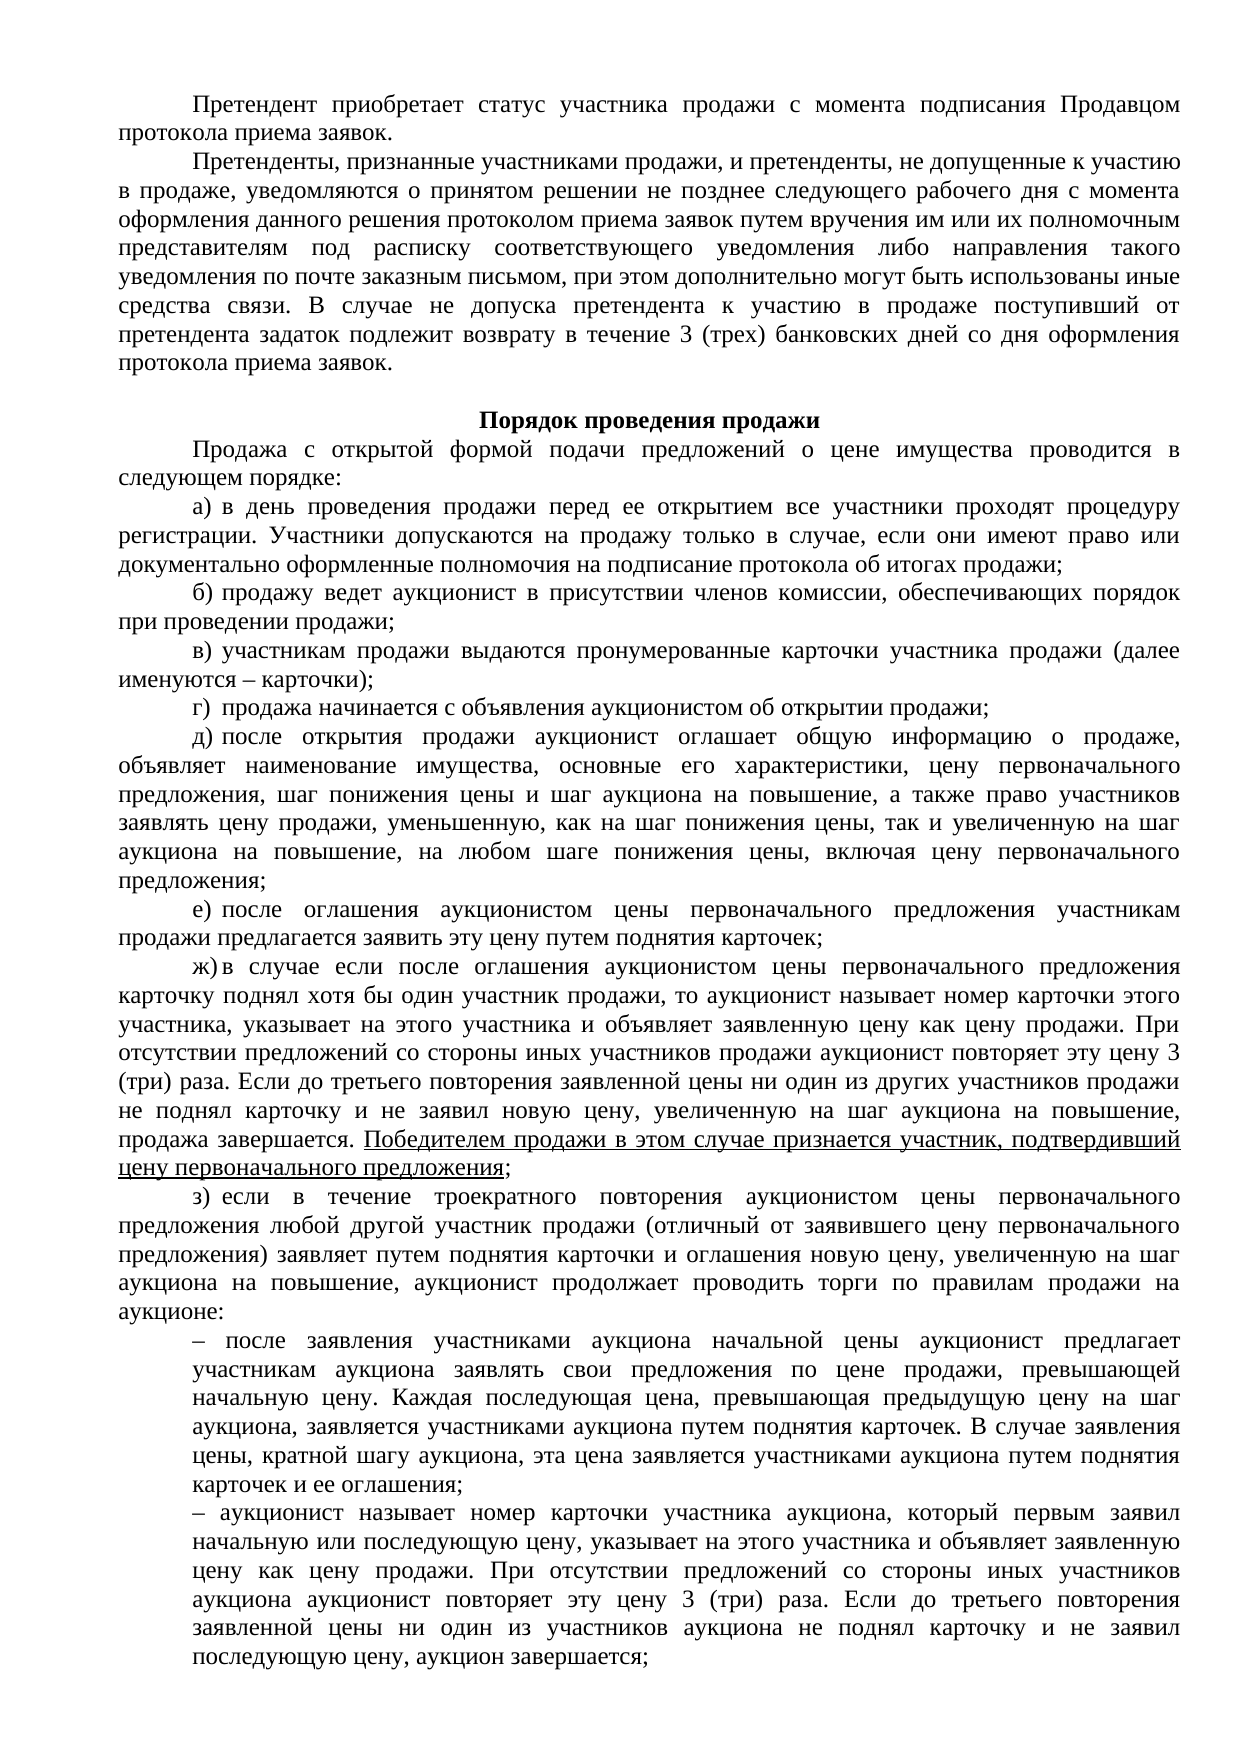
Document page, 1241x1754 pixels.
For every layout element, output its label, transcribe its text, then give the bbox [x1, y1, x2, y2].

list продажа начинается с объявления аукционистом об открытии продажи; [118, 692, 1181, 721]
list в случае если после оглашения аукционистом цены первоначального предложения карточку поднял хотя бы один участник продажи, то аукционист называет номер карточки этого участника, указывает на этого участника и объявляет заявленную цену как цену продажи. При отсутствии предложений со стороны иных участников продажи аукционист повторяет эту цену 3 (три) раза. Если до третьего повторения заявленной цены ни один из других участников продажи не поднял карточку и не заявил новую цену, увеличенную на шаг аукциона на повышение, продажа завершается. Победителем продажи в этом случае признается участник, подтвердивший цену первоначального предложения; [118, 951, 1181, 1181]
list после открытия продажи аукционист оглашает общую информацию о продаже, объявляет наименование имущества, основные его характеристики, цену первоначального предложения, шаг понижения цены и шаг аукциона на повышение, а также право участников заявлять цену продажи, уменьшенную, как на шаг понижения цены, так и увеличенную на шаг аукциона на повышение, на любом шаге понижения цены, включая цену первоначального предложения; [118, 721, 1181, 894]
text Порядок проведения продажи [118, 405, 1181, 434]
list в день проведения продажи перед ее открытием все участники проходят процедуру регистрации. Участники допускаются на продажу только в случае, если они имеют право или документально оформленные полномочия на подписание протокола об итогах продажи; [118, 491, 1181, 577]
list если в течение троекратного повторения аукционистом цены первоначального предложения любой другой участник продажи (отличный от заявившего цену первоначального предложения) заявляет путем поднятия карточки и оглашения новую цену, увеличенную на шаг аукциона на повышение, аукционист продолжает проводить торги по правилам продажи на аукционе: [118, 1181, 1181, 1325]
list участникам продажи выдаются пронумерованные карточки участника продажи (далее именуются – карточки); [118, 635, 1181, 692]
list после оглашения аукционистом цены первоначального предложения участникам продажи предлагается заявить эту цену путем поднятия карточек; [118, 894, 1181, 951]
text – аукционист называет номер карточки участника аукциона, который первым заявил начальную или последующую цену, указывает на этого участника и объявляет заявленную цену как цену продажи. При отсутствии предложений со стороны иных участников аукциона аукционист повторяет эту цену 3 (три) раза. Если до третьего повторения заявленной цены ни один из участников аукциона не поднял карточку и не заявил последующую цену, аукцион завершается; [192, 1497, 1181, 1670]
text – после заявления участниками аукциона начальной цены аукционист предлагает участникам аукциона заявлять свои предложения по цене продажи, превышающей начальную цену. Каждая последующая цена, превышающая предыдущую цену на шаг аукциона, заявляется участниками аукциона путем поднятия карточек. В случае заявления цены, кратной шагу аукциона, эта цена заявляется участниками аукциона путем поднятия карточек и ее оглашения; [192, 1325, 1181, 1497]
text Претенденты, признанные участниками продажи, и претенденты, не допущенные к участию в продаже, уведомляются о принятом решении не позднее следующего рабочего дня с момента оформления данного решения протоколом приема заявок путем вручения им или их полномочным представителям под расписку соответствующего уведомления либо направления такого уведомления по почте заказным письмом, при этом дополнительно могут быть использованы иные средства связи. В случае не допуска претендента к участию в продаже поступивший от претендента задаток подлежит возврату в течение 3 (трех) банковских дней со дня оформления протокола приема заявок. [118, 146, 1181, 376]
list продажу ведет аукционист в присутствии членов комиссии, обеспечивающих порядок при проведении продажи; [118, 577, 1181, 635]
text Претендент приобретает статус участника продажи с момента подписания Продавцом протокола приема заявок. [118, 89, 1181, 146]
text Продажа с открытой формой подачи предложений о цене имущества проводится в следующем порядке: [118, 434, 1181, 491]
